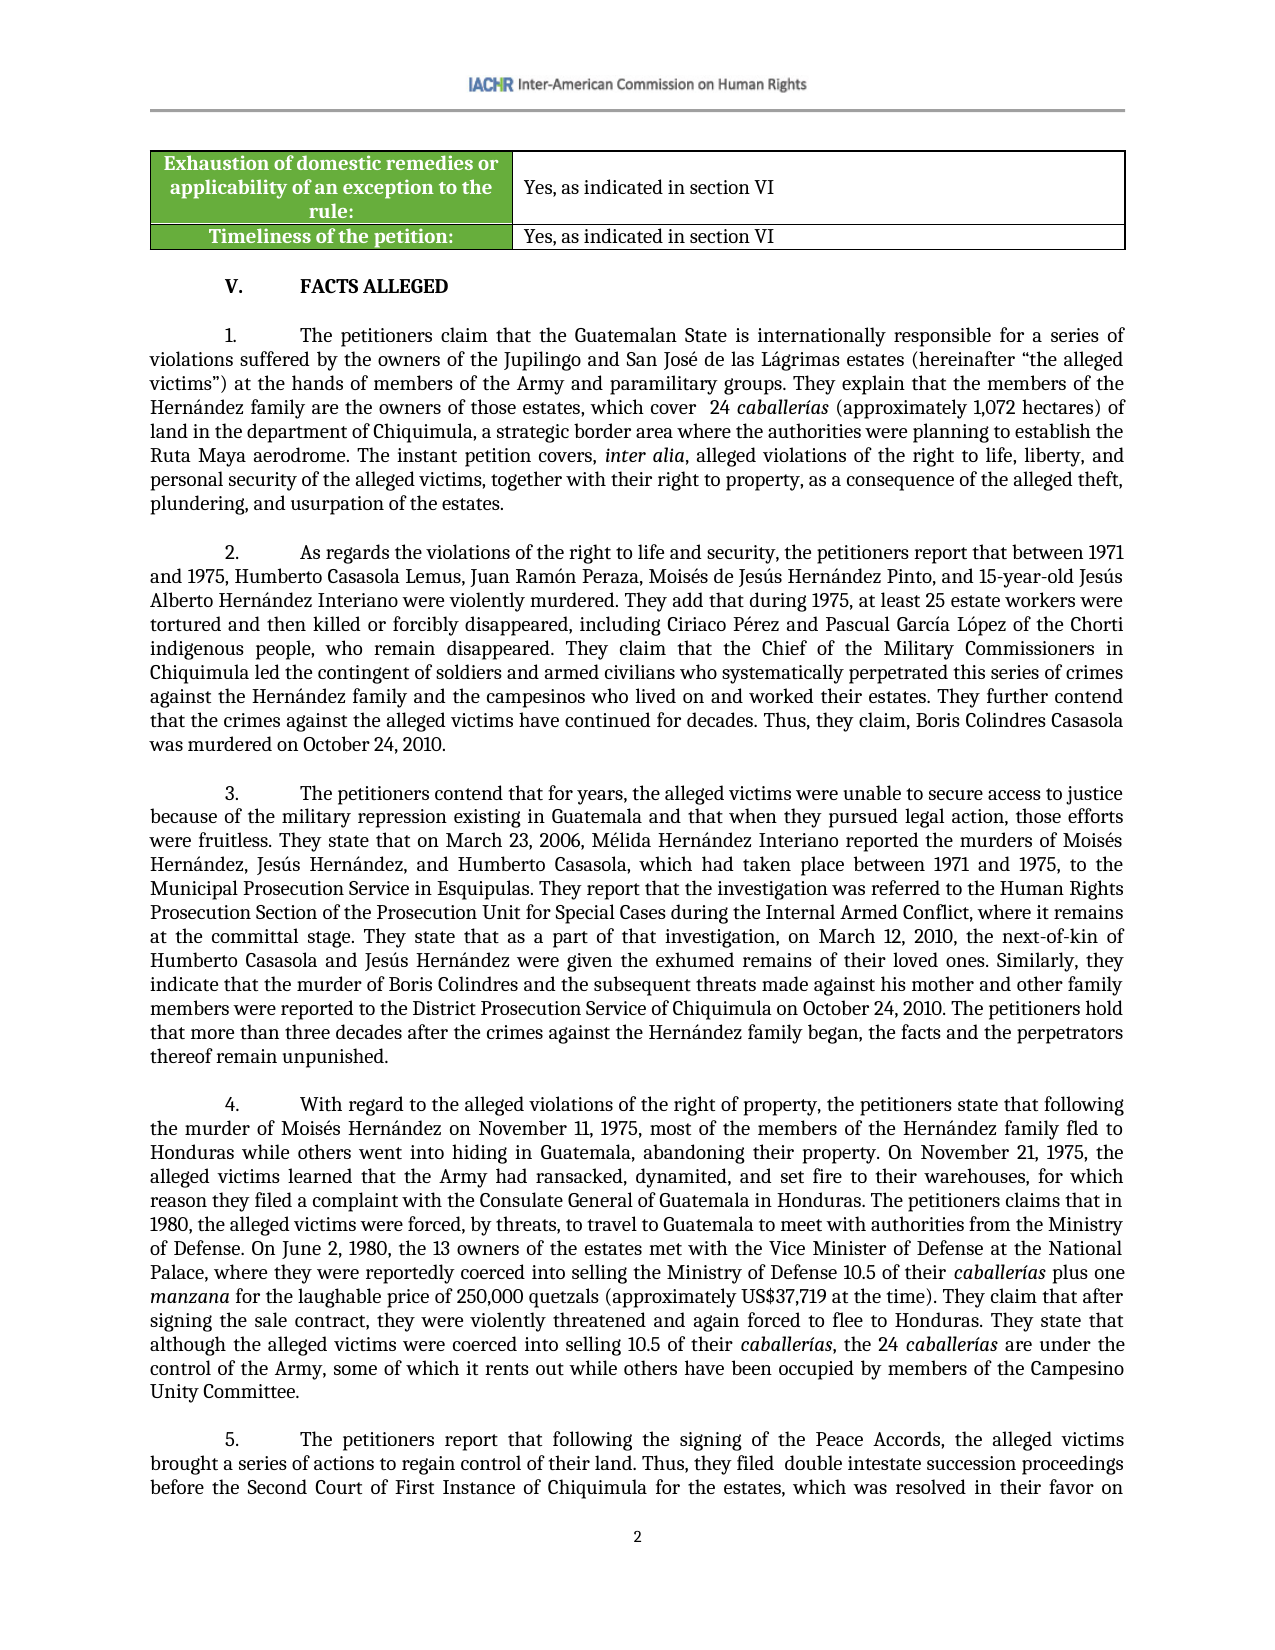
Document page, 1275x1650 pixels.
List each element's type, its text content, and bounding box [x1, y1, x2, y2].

table_cell Exhaustion of domestic remedies or applicability of an exception to the rule: [151, 152, 512, 223]
list The petitioners contend that for years, the alleged victims were unable to secure access to justice because of the military repression existing in and that when they pursued legal action, those efforts were fruitless. They state that on March 23, 2006, Mélida Hernández Interiano reported the murders of Moisés Hernández, Jesús Hernández, and Humberto Casasola, which had taken place between 1971 and 1975, to the Municipal Prosecution Service in Esquipulas. They report that the investigation was referred to the Human Rights Prosecution Section of the Prosecution Unit for Special Cases during the Internal Armed Conflict, where it remains at the committal stage. They state that as a part of that investigation, on March 12, 2010, the next-of-kin of Humberto Casasola and Jesús Hernández were given the exhumed remains of their loved ones. Similarly, they indicate that the murder of Boris Colindres and the subsequent threats made against his mother and other family members were reported to the District Prosecution Service of Chiquimula on October 24, 2010. The petitioners hold that more than three decades after the crimes against the Hernández family began, the facts and the perpetrators thereof remain unpunished. [150, 781, 1125, 1069]
list As regards the violations of the right to life and security, the petitioners report that between 1971 and 1975, Humberto Casasola Lemus, Juan Ramón Peraza, Moisés de Jesús Hernández Pinto, and 15-year-old Jesús Alberto Hernández Interiano were violently murdered. They add that during 1975, at least 25 estate workers were tortured and then killed or forcibly disappeared, including Ciriaco Pérez and Pascual García López of the Chorti indigenous people, who remain disappeared. They claim that the Chief of the Military Commissioners in Chiquimula led the contingent of soldiers and armed civilians who systematically perpetrated this series of crimes against the Hernández family and the campesinos who lived on and worked their estates. They further contend that the crimes against the alleged victims have continued for decades. Thus, they claim, Boris Colindres Casasola was murdered on October 24, 2010. [150, 541, 1125, 756]
table_cell Timeliness of the petition: [151, 225, 512, 249]
table_cell Yes, as indicated in section VI [513, 225, 1124, 249]
picture [457, 75, 818, 94]
list The petitioners claim that the Guatemalan State is internationally responsible for a series of violations suffered by the owners of the Jupilingo and San José de las Lágrimas estates (hereinafter “the alleged victims”) at the hands of members of the Army and paramilitary groups. They explain that the members of the Hernández family are the owners of those estates, which cover 24 caballerías (approximately 1,072 hectares) of land in the department of Chiquimula, a strategic border area where the authorities were planning to establish the Ruta Maya aerodrome. The instant petition covers, inter alia, alleged violations of the right to life, liberty, and personal security of the alleged victims, together with their right to property, as a consequence of the alleged theft, plundering, and usurpation of the estates. [150, 324, 1125, 516]
table_cell Yes, as indicated in section VI [513, 152, 1124, 223]
list With regard to the alleged violations of the right of property, the petitioners state that following the murder of Moisés Hernández on November 11, 1975, most of the members of the Hernández family fled to while others went into hiding in , abandoning their property. On November 21, 1975, the alleged victims learned that the Army had ransacked, dynamited, and set fire to their warehouses, for which reason they filed a complaint with the Consulate General of Guatemala in . The petitioners claims that in 1980, the alleged victims were forced, by threats, to travel to to meet with authorities from the Ministry of Defense. On June 2, 1980, the 13 owners of the estates met with the Vice Minister of Defense at the , where they were reportedly coerced into selling the Ministry of Defense 10.5 of their caballerías plus one manzana for the laughable price of 250,000 quetzals (approximately US$37,719 at the time). They claim that after signing the sale contract, they were violently threatened and again forced to flee to . They state that although the alleged victims were coerced into selling 10.5 of their caballerías, the 24 caballerías are under the control of the Army, some of which it rents out while others have been occupied by members of the Campesino Unity Committee. [150, 1093, 1125, 1404]
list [150, 1428, 1125, 1500]
text V. FACTS ALLEGED [150, 275, 1125, 299]
